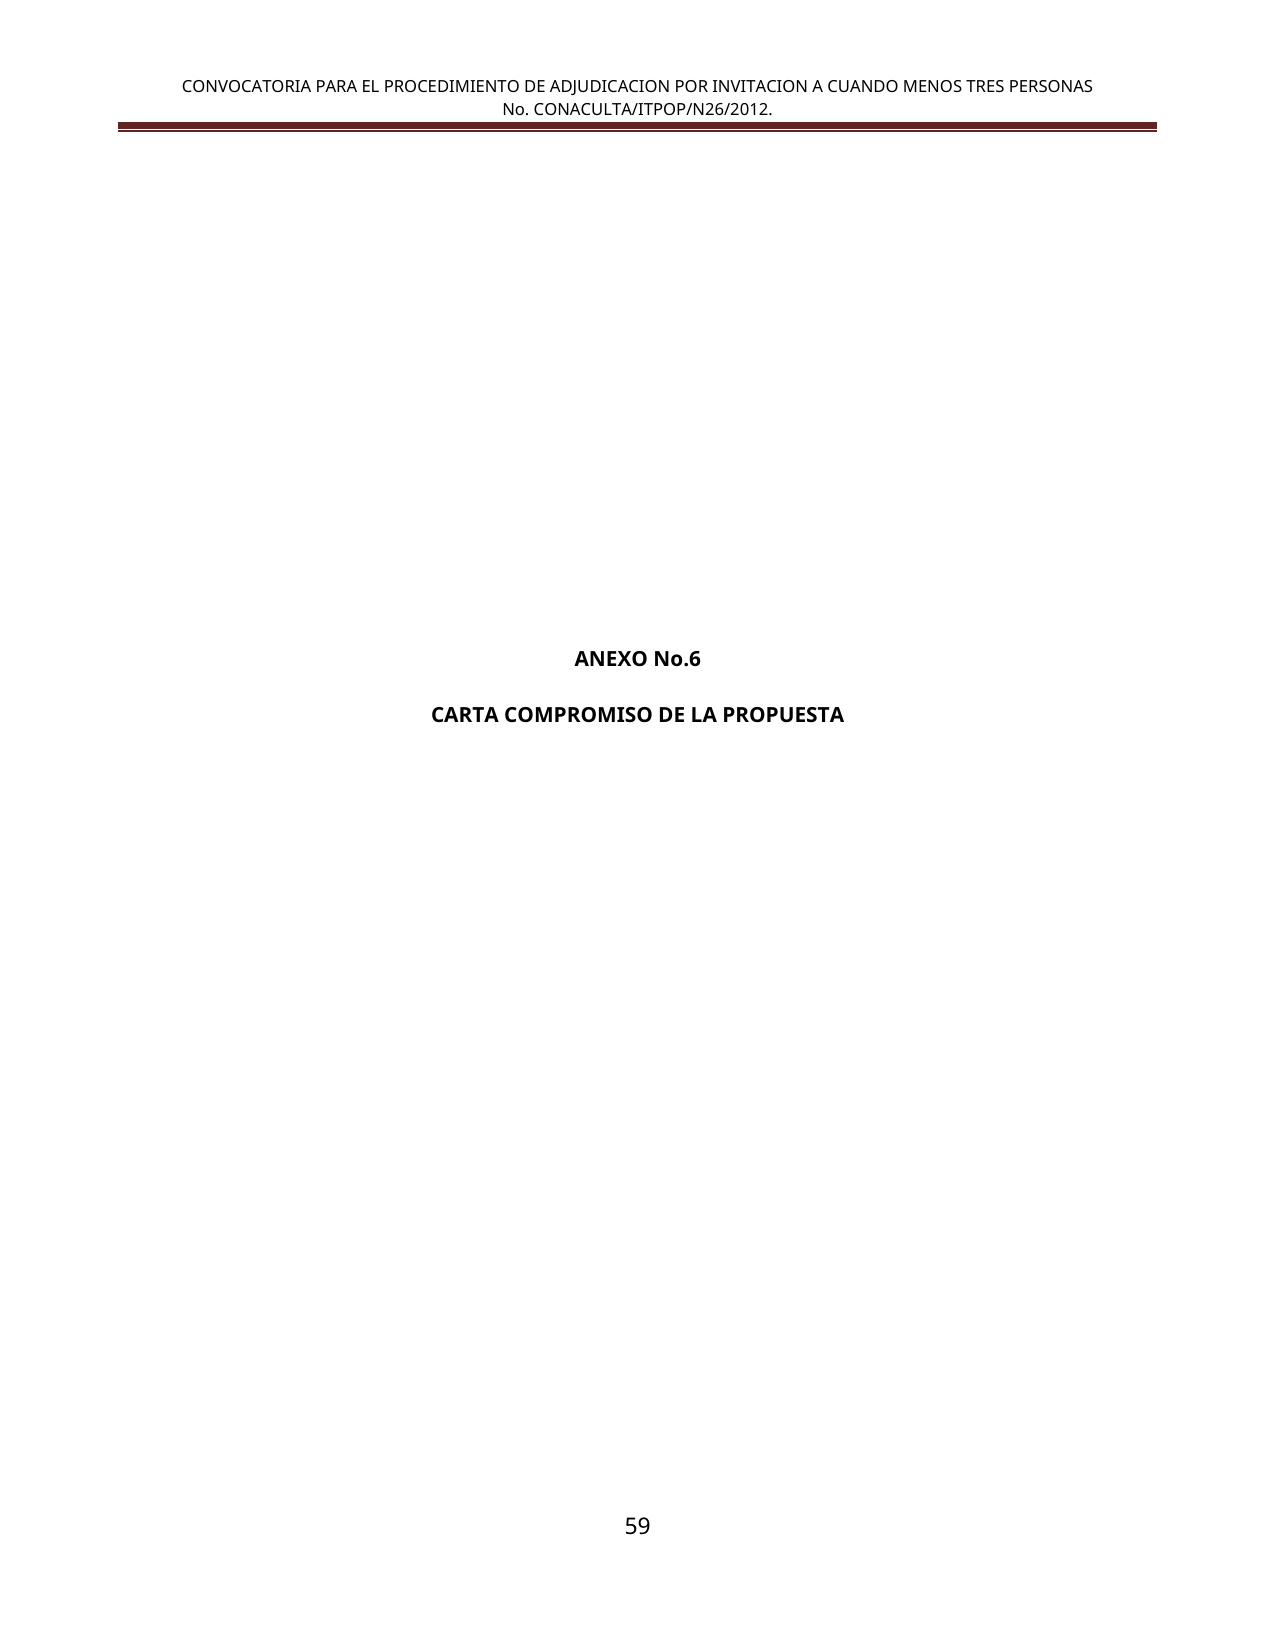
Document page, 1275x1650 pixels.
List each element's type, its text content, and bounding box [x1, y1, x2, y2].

text CARTA COMPROMISO DE LA PROPUESTA [118, 701, 1157, 729]
text ANEXO No.6 [118, 644, 1157, 672]
